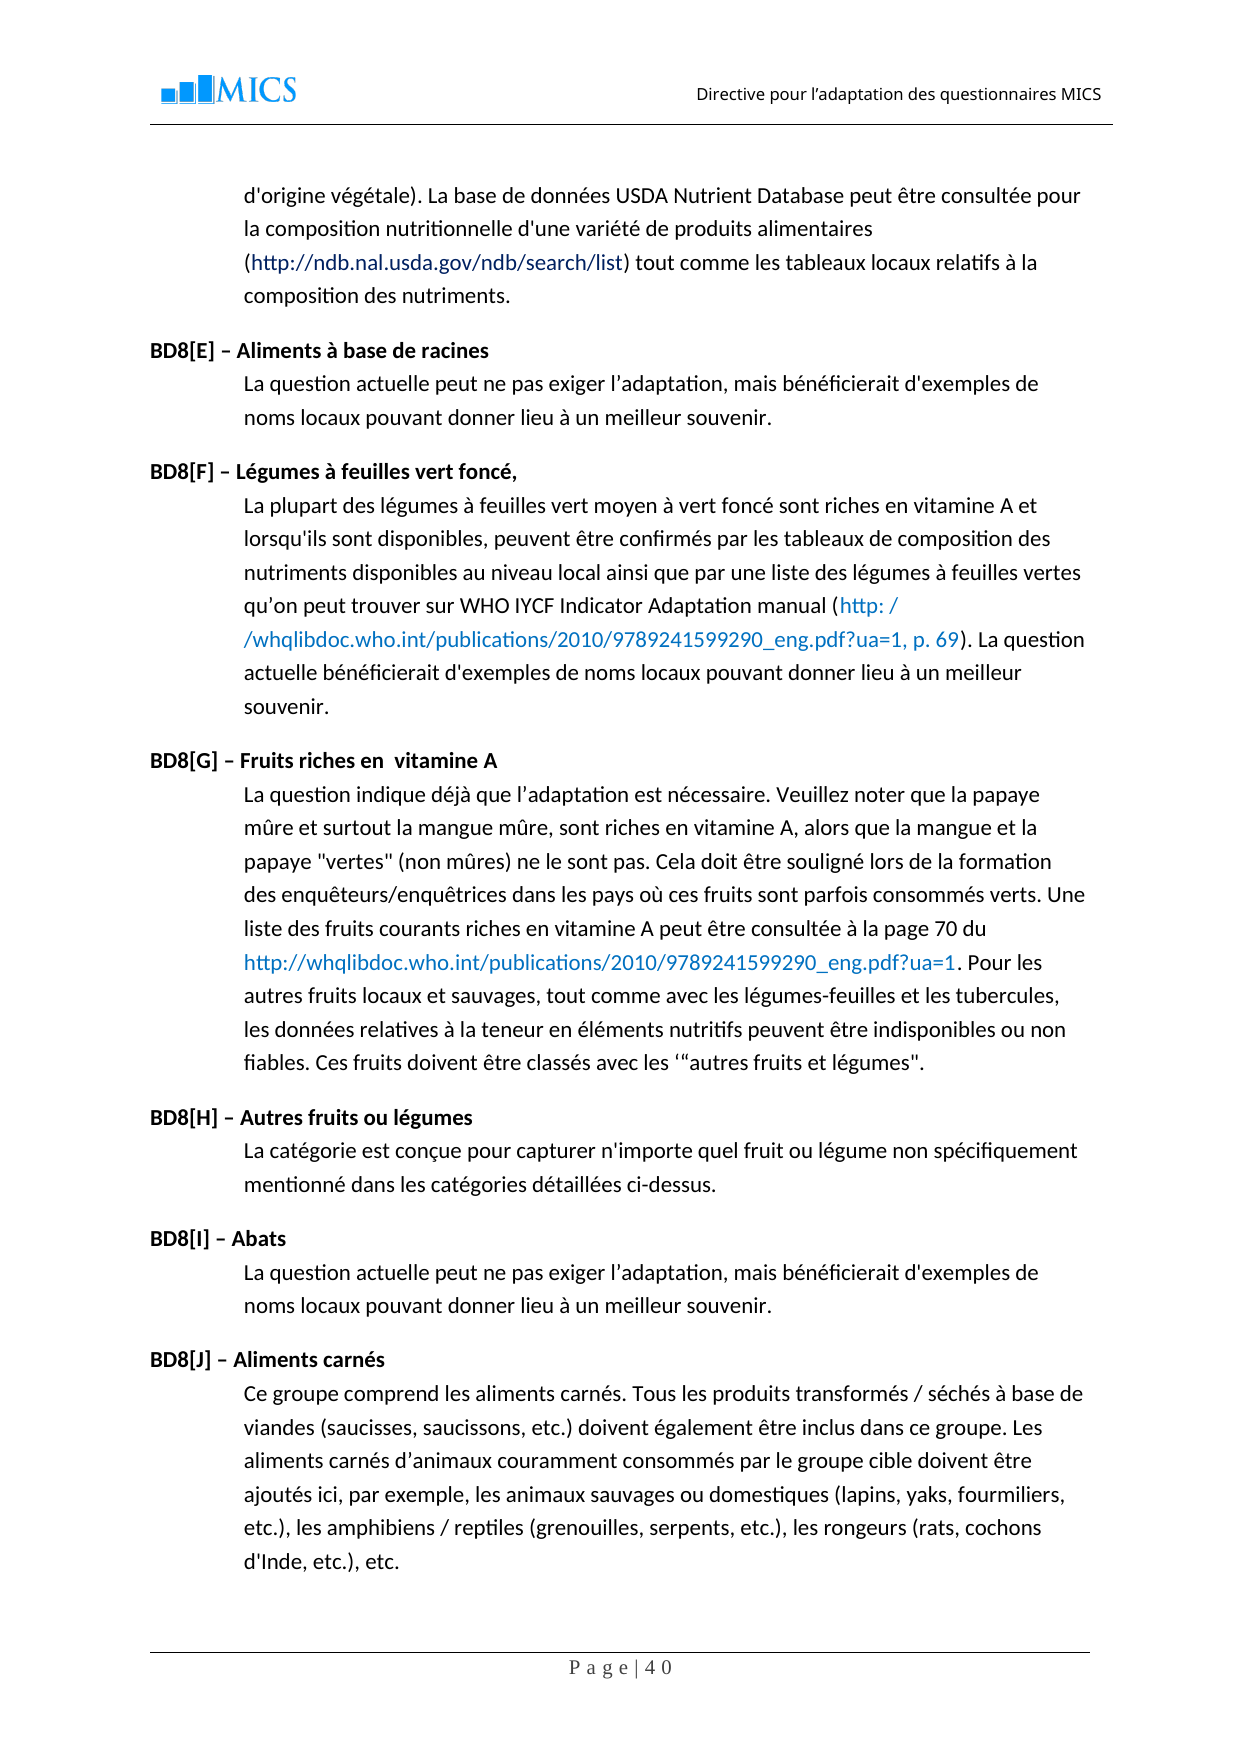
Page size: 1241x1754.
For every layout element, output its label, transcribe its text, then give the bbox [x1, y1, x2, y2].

text Ce groupe comprend les aliments carnés. Tous les produits transformés / séchés à base de viandes (saucisses, saucissons, etc.) doivent également être inclus dans ce groupe. Les aliments carnés d’animaux couramment consommés par le groupe cible doivent être ajoutés ici, par exemple, les animaux sauvages ou domestiques (lapins, yaks, fourmiliers, etc.), les amphibiens / reptiles (grenouilles, serpents, etc.), les rongeurs (rats, cochons d'Inde, etc.), etc. [244, 1379, 1090, 1575]
text La catégorie est conçue pour capturer n'importe quel fruit ou légume non spécifiquement mentionné dans les catégories détaillées ci-dessus. [244, 1136, 1090, 1198]
text La question actuelle peut ne pas exiger l’adaptation, mais bénéficierait d'exemples de noms locaux pouvant donner lieu à un meilleur souvenir. [244, 1258, 1090, 1319]
text BD8[G] – Fruits riches en vitamine A [150, 746, 1090, 774]
text BD8[I] – Abats [150, 1224, 1090, 1252]
text La plupart des légumes à feuilles vert moyen à vert foncé sont riches en vitamine A et lorsqu'ils sont disponibles, peuvent être confirmés par les tableaux de composition des nutriments disponibles au niveau local ainsi que par une liste des légumes à feuilles vertes qu’on peut trouver sur WHO IYCF Indicator Adaptation manual (http: / /whqlibdoc.who.int/publications/2010/9789241599290_eng.pdf?ua=1, p. 69). La question actuelle bénéficierait d'exemples de noms locaux pouvant donner lieu à un meilleur souvenir. [244, 491, 1090, 720]
text BD8[E] – Aliments à base de racines [150, 336, 1090, 364]
text La question actuelle peut ne pas exiger l’adaptation, mais bénéficierait d'exemples de noms locaux pouvant donner lieu à un meilleur souvenir. [244, 369, 1090, 431]
text BD8[F] – Légumes à feuilles vert foncé, [150, 457, 1090, 485]
text BD8[J] – Aliments carnés [150, 1346, 1090, 1373]
picture [161, 75, 296, 104]
text BD8[H] – Autres fruits ou légumes [150, 1103, 1090, 1131]
text La question indique déjà que l’adaptation est nécessaire. Veuillez noter que la papaye mûre et surtout la mangue mûre, sont riches en vitamine A, alors que la mangue et la papaye "vertes" (non mûres) ne le sont pas. Cela doit être souligné lors de la formation des enquêteurs/enquêtrices dans les pays où ces fruits sont parfois consommés verts. Une liste des fruits courants riches en vitamine A peut être consultée à la page 70 du http://whqlibdoc.who.int/publications/2010/9789241599290_eng.pdf?ua=1. Pour les autres fruits locaux et sauvages, tout comme avec les légumes-feuilles et les tubercules, les données relatives à la teneur en éléments nutritifs peuvent être indisponibles ou non fiables. Ces fruits doivent être classés avec les ‘“autres fruits et légumes". [244, 780, 1090, 1076]
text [244, 181, 1090, 309]
